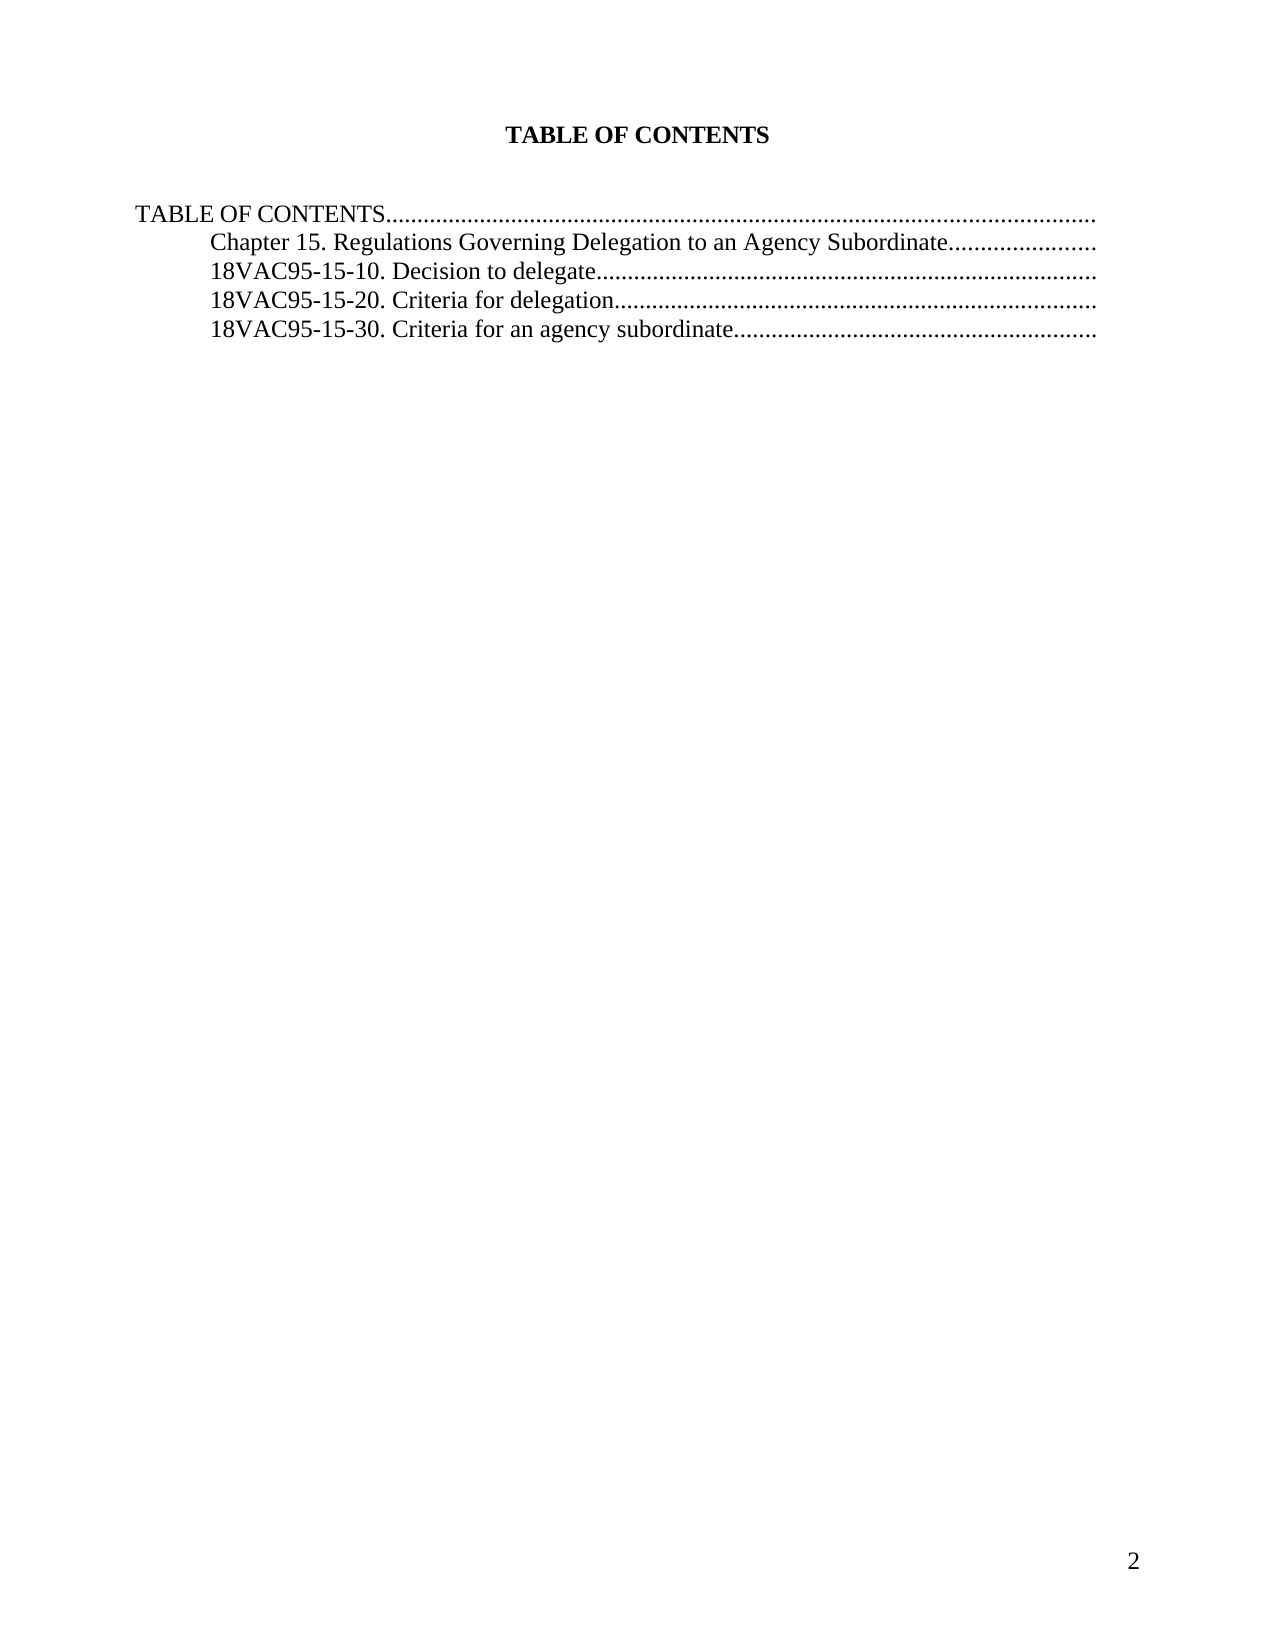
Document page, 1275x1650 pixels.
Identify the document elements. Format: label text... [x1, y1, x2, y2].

text Chapter 15. Regulations Governing Delegation to an Agency Subordinate 3 [210, 227, 1065, 256]
text 18VAC95-15-10. Decision to delegate. 3 [210, 256, 1065, 285]
subtitle TABLE OF CONTENTS [135, 120, 1140, 149]
text 18VAC95-15-30. Criteria for an agency subordinate. 3 [210, 314, 1065, 342]
text 18VAC95-15-20. Criteria for delegation. 3 [210, 285, 1065, 314]
text TABLE OF CONTENTS 2 [135, 199, 1065, 227]
